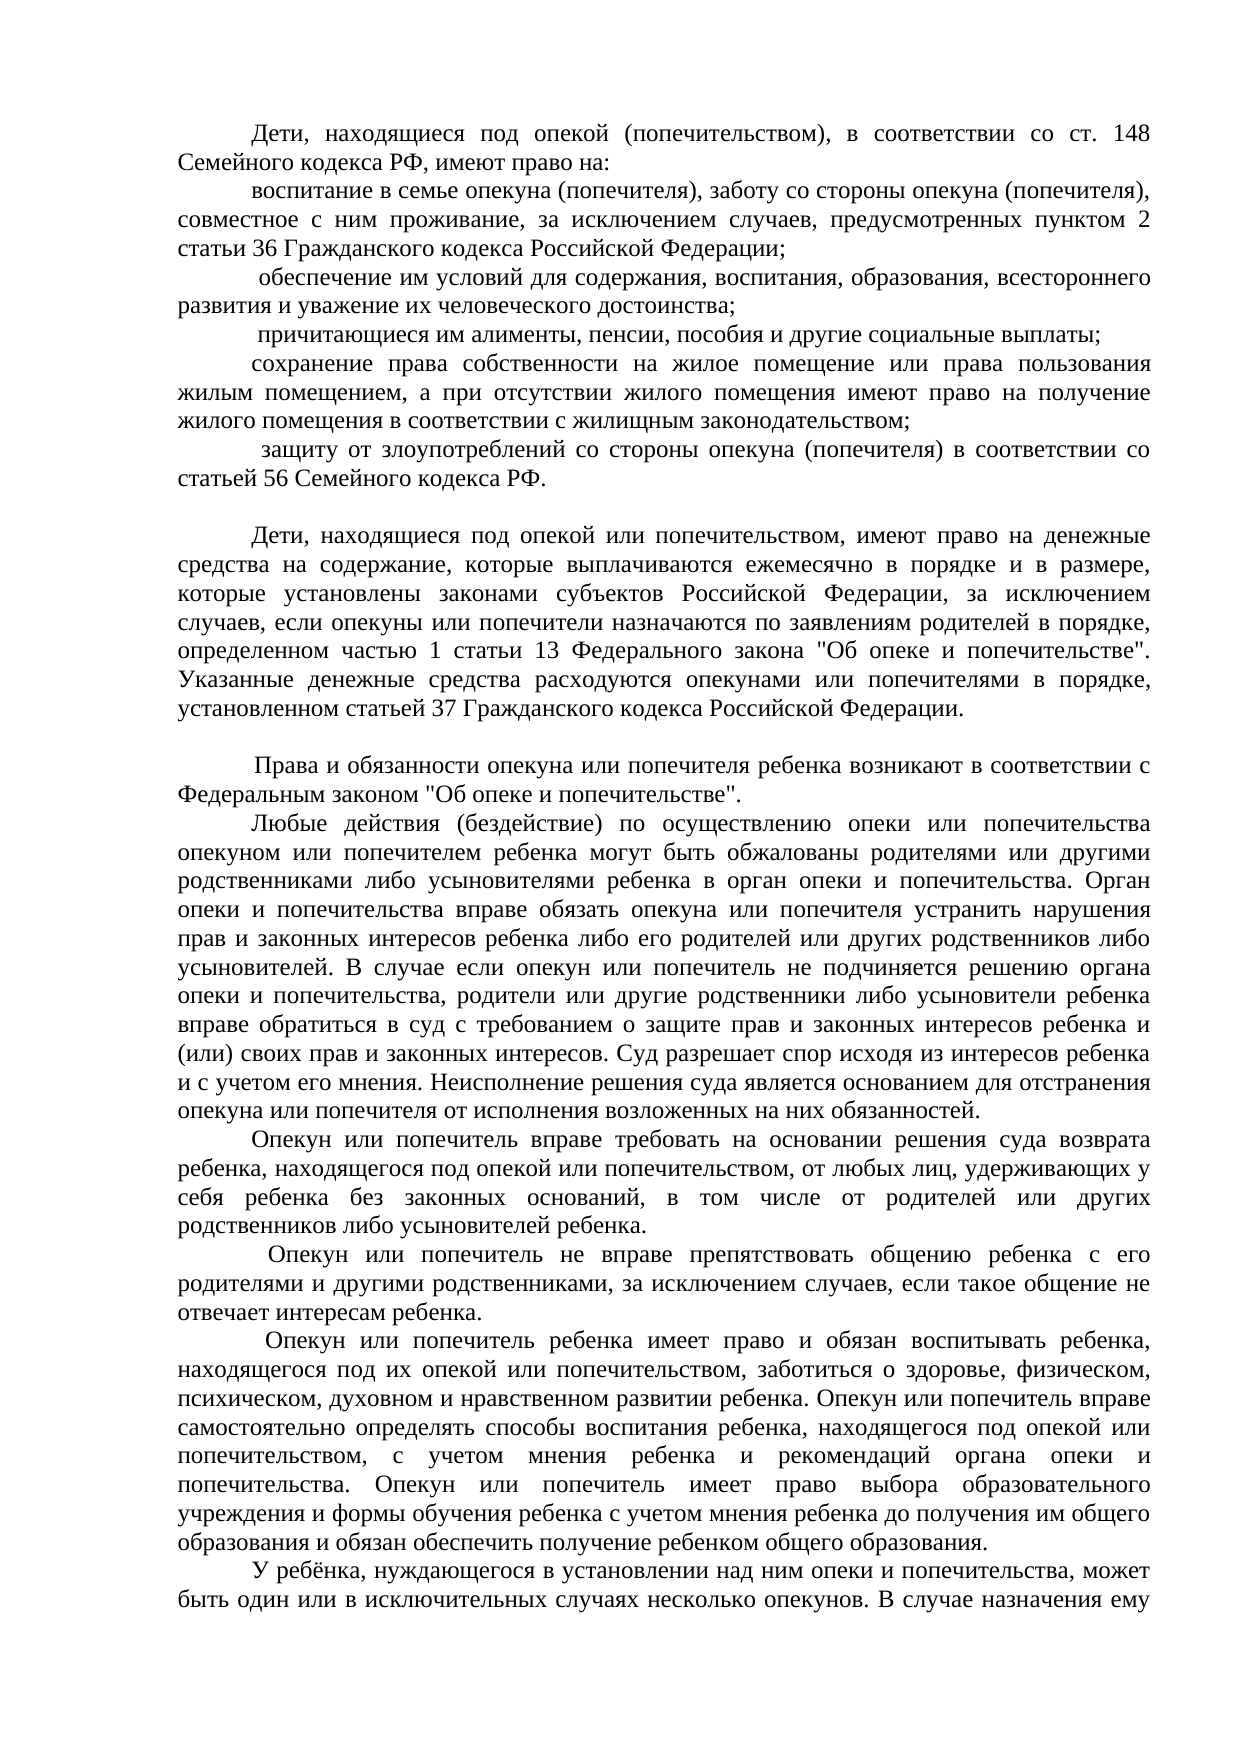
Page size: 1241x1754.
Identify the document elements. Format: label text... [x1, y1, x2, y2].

text Опекун или попечитель ребенка имеет право и обязан воспитывать ребенка, находящегося под их опекой или попечительством, заботиться о здоровье, физическом, психическом, духовном и нравственном развитии ребенка. Опекун или попечитель вправе самостоятельно определять способы воспитания ребенка, находящегося под опекой или попечительством, с учетом мнения ребенка и рекомендаций органа опеки и попечительства. Опекун или попечитель имеет право выбора образовательного учреждения и формы обучения ребенка с учетом мнения ребенка до получения им общего образования и обязан обеспечить получение ребенком общего образования. [177, 1326, 1152, 1556]
text Дети, находящиеся под опекой или попечительством, имеют право на денежные средства на содержание, которые выплачиваются ежемесячно в порядке и в размере, которые установлены законами субъектов Российской Федерации, за исключением случаев, если опекуны или попечители назначаются по заявлениям родителей в порядке, определенном частью 1 статьи 13 Федерального закона "Об опеке и попечительстве". Указанные денежные средства расходуются опекунами или попечителями в порядке, установленном статьей 37 Гражданского кодекса Российской Федерации. [177, 521, 1152, 722]
text причитающиеся им алименты, пенсии, пособия и другие социальные выплаты; [177, 319, 1152, 348]
text защиту от злоупотреблений со стороны опекуна (попечителя) в соответствии со статьей 56 Семейного кодекса РФ. [177, 434, 1152, 492]
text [177, 1556, 1152, 1613]
text Опекун или попечитель вправе требовать на основании решения суда возврата ребенка, находящегося под опекой или попечительством, от любых лиц, удерживающих у себя ребенка без законных оснований, в том числе от родителей или других родственников либо усыновителей ребенка. [177, 1124, 1152, 1239]
text Дети, находящиеся под опекой (попечительством), в соответствии со ст. 148 Семейного кодекса РФ, имеют право на: [177, 118, 1152, 176]
text Опекун или попечитель не вправе препятствовать общению ребенка с его родителями и другими родственниками, за исключением случаев, если такое общение не отвечает интересам ребенка. [177, 1239, 1152, 1326]
text сохранение права собственности на жилое помещение или права пользования жилым помещением, а при отсутствии жилого помещения имеют право на получение жилого помещения в соответствии с жилищным законодательством; [177, 348, 1152, 434]
text воспитание в семье опекуна (попечителя), заботу со стороны опекуна (попечителя), совместное с ним проживание, за исключением случаев, предусмотренных пунктом 2 статьи 36 Гражданского кодекса Российской Федерации; [177, 176, 1152, 262]
text Права и обязанности опекуна или попечителя ребенка возникают в соответствии с Федеральным законом "Об опеке и попечительстве". [177, 722, 1152, 808]
text обеспечение им условий для содержания, воспитания, образования, всестороннего развития и уважение их человеческого достоинства; [177, 262, 1152, 319]
text Любые действия (бездействие) по осуществлению опеки или попечительства опекуном или попечителем ребенка могут быть обжалованы родителями или другими родственниками либо усыновителями ребенка в орган опеки и попечительства. Орган опеки и попечительства вправе обязать опекуна или попечителя устранить нарушения прав и законных интересов ребенка либо его родителей или других родственников либо усыновителей. В случае если опекун или попечитель не подчиняется решению органа опеки и попечительства, родители или другие родственники либо усыновители ребенка вправе обратиться в суд с требованием о защите прав и законных интересов ребенка и (или) своих прав и законных интересов. Суд разрешает спор исходя из интересов ребенка и с учетом его мнения. Неисполнение решения суда является основанием для отстранения опекуна или попечителя от исполнения возложенных на них обязанностей. [177, 808, 1152, 1124]
